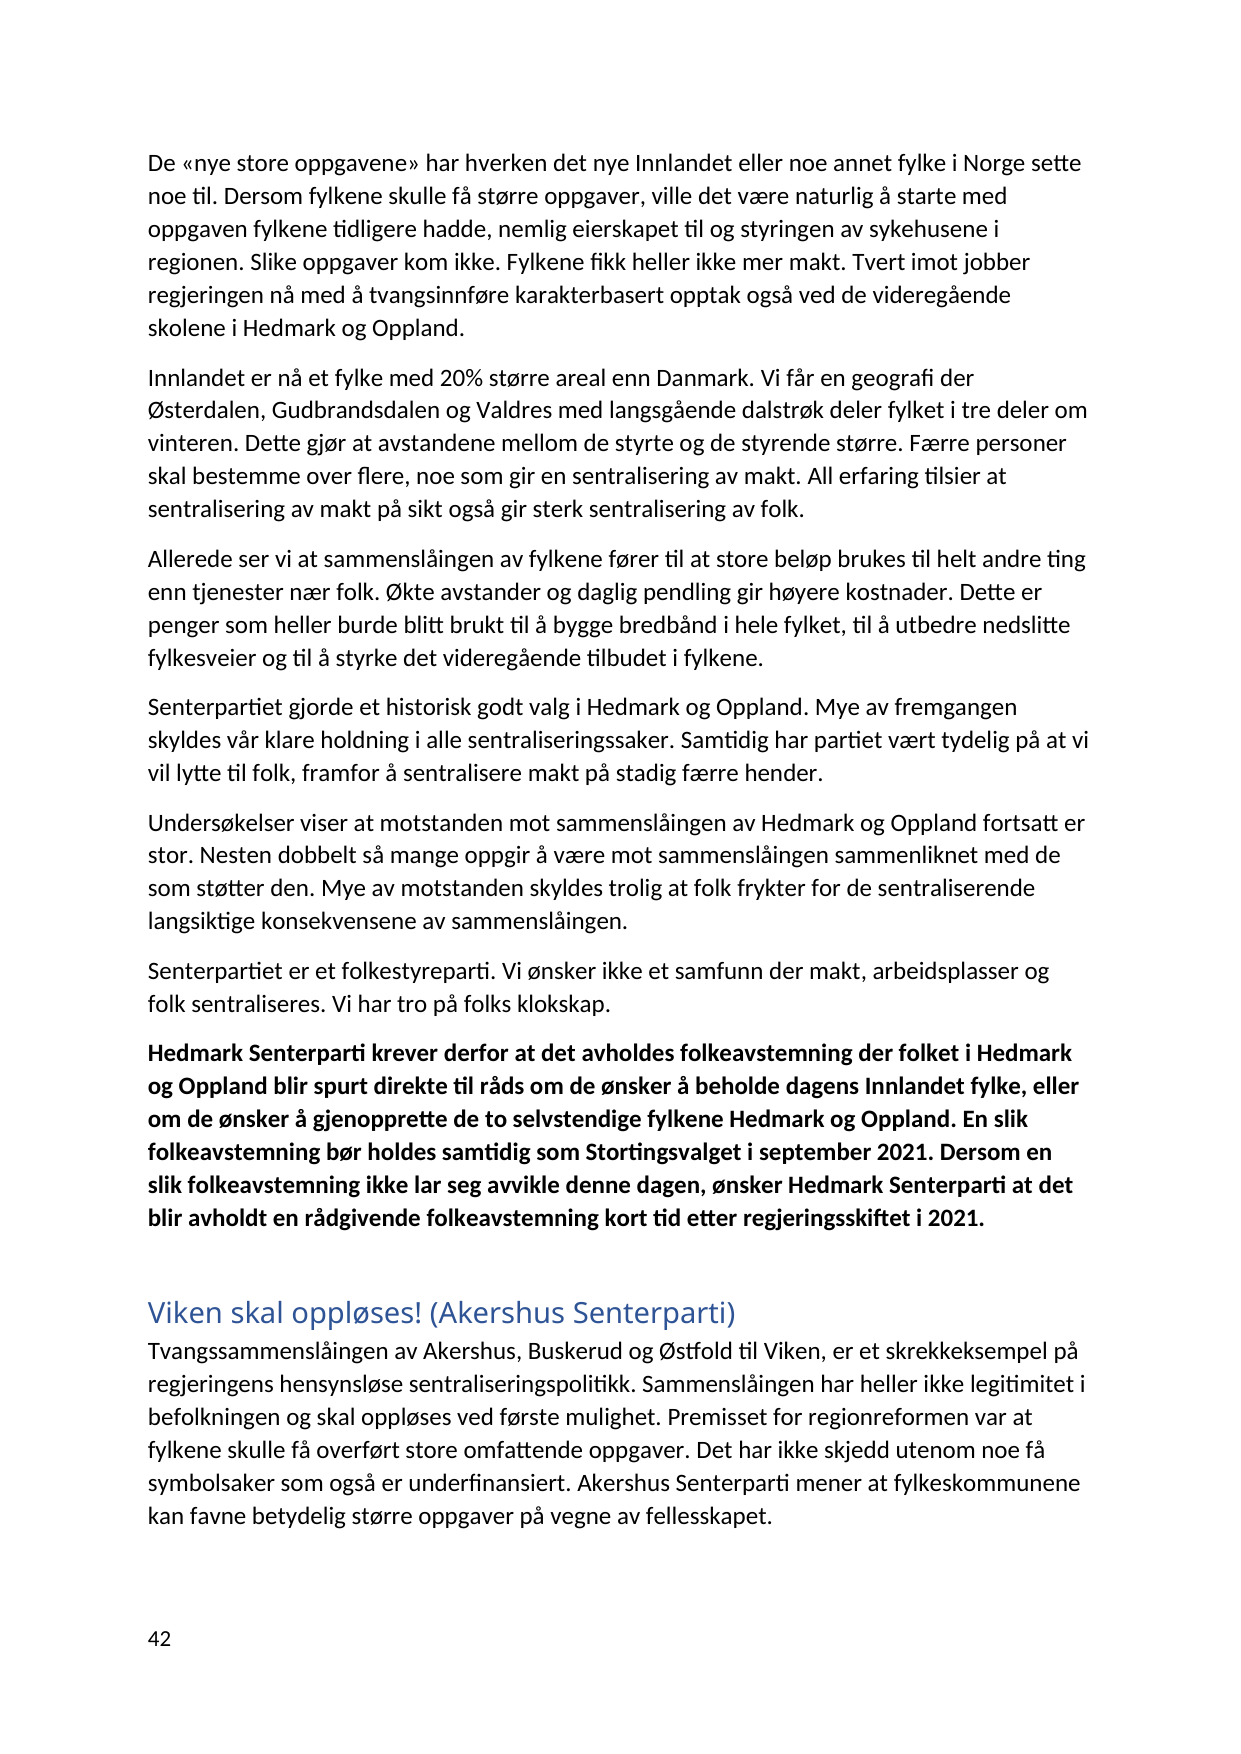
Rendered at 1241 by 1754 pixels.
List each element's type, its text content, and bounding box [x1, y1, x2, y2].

text Innlandet er nå et fylke med 20% større areal enn Danmark. Vi får en geografi der Østerdalen, Gudbrandsdalen og Valdres med langsgående dalstrøk deler fylket i tre deler om vinteren. Dette gjør at avstandene mellom de styrte og de styrende større. Færre personer skal bestemme over flere, noe som gir en sentralisering av makt. All erfaring tilsier at sentralisering av makt på sikt også gir sterk sentralisering av folk. [148, 362, 1093, 524]
text Senterpartiet gjorde et historisk godt valg i Hedmark og Oppland. Mye av fremgangen skyldes vår klare holdning i alle sentraliseringssaker. Samtidig har partiet vært tydelig på at vi vil lytte til folk, framfor å sentralisere makt på stadig færre hender. [148, 691, 1093, 788]
text Allerede ser vi at sammenslåingen av fylkene fører til at store beløp brukes til helt andre ting enn tjenester nær folk. Økte avstander og daglig pendling gir høyere kostnader. Dette er penger som heller burde blitt brukt til å bygge bredbånd i hele fylket, til å utbedre nedslitte fylkesveier og til å styrke det videregående tilbudet i fylkene. [148, 543, 1093, 672]
text De «nye store oppgavene» har hverken det nye Innlandet eller noe annet fylke i Norge sette noe til. Dersom fylkene skulle få større oppgaver, ville det være naturlig å starte med oppgaven fylkene tidligere hadde, nemlig eierskapet til og styringen av sykehusene i regionen. Slike oppgaver kom ikke. Fylkene fikk heller ikke mer makt. Tvert imot jobber regjeringen nå med å tvangsinnføre karakterbasert opptak også ved de videregående skolene i Hedmark og Oppland. [148, 148, 1093, 343]
text Tvangssammenslåingen av Akershus, Buskerud og Østfold til Viken, er et skrekkeksempel på regjeringens hensynsløse sentraliseringspolitikk. Sammenslåingen har heller ikke legitimitet i befolkningen og skal oppløses ved første mulighet. Premisset for regionreformen var at fylkene skulle få overført store omfattende oppgaver. Det har ikke skjedd utenom noe få symbolsaker som også er underfinansiert. Akershus Senterparti mener at fylkeskommunene kan favne betydelig større oppgaver på vegne av fellesskapet. [148, 1336, 1093, 1531]
text Senterpartiet er et folkestyreparti. Vi ønsker ikke et samfunn der makt, arbeidsplasser og folk sentraliseres. Vi har tro på folks klokskap. [148, 955, 1093, 1018]
subtitle Viken skal oppløses! (Akershus Senterparti) [148, 1293, 1093, 1332]
text Hedmark Senterparti krever derfor at det avholdes folkeavstemning der folket i Hedmark og Oppland blir spurt direkte til råds om de ønsker å beholde dagens Innlandet fylke, eller om de ønsker å gjenopprette de to selvstendige fylkene Hedmark og Oppland. En slik folkeavstemning bør holdes samtidig som Stortingsvalget i september 2021. Dersom en slik folkeavstemning ikke lar seg avvikle denne dagen, ønsker Hedmark Senterparti at det blir avholdt en rådgivende folkeavstemning kort tid etter regjeringsskiftet i 2021. [148, 1038, 1093, 1233]
text Undersøkelser viser at motstanden mot sammenslåingen av Hedmark og Oppland fortsatt er stor. Nesten dobbelt så mange oppgir å være mot sammenslåingen sammenliknet med de som støtter den. Mye av motstanden skyldes trolig at folk frykter for de sentraliserende langsiktige konsekvensene av sammenslåingen. [148, 807, 1093, 936]
